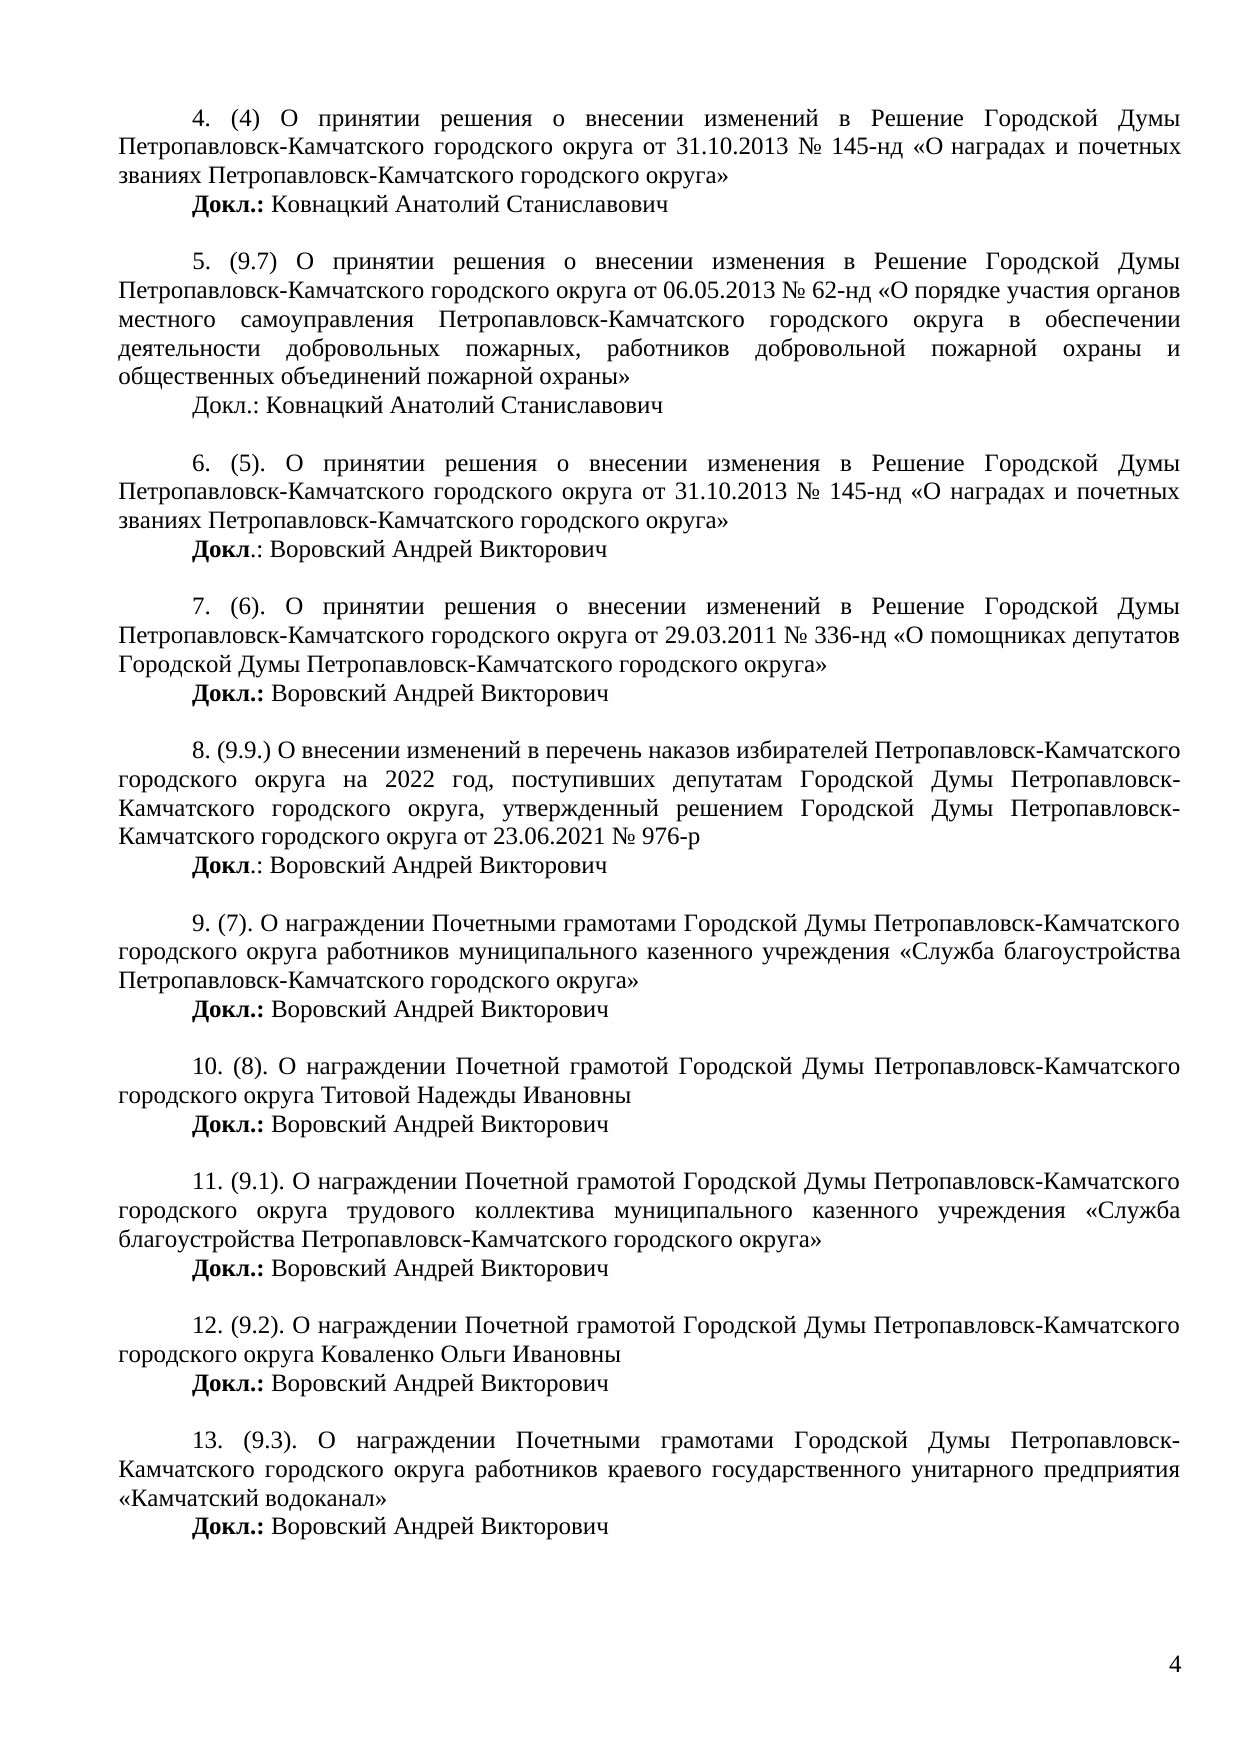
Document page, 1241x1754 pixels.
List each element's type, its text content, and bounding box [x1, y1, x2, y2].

text Докл.: Воровский Андрей Викторович [118, 1511, 1181, 1540]
text Докл.: Воровский Андрей Викторович [118, 678, 1181, 706]
text 5. (9.7) О принятии решения о внесении изменения в Решение Городской Думы Петропавловск-Камчатского городского округа от 06.05.2013 № 62-нд «О порядке участия органов местного самоуправления Петропавловск-Камчатского городского округа в обеспечении деятельности добровольных пожарных, работников добровольной пожарной охраны и общественных объединений пожарной охраны» [118, 246, 1181, 390]
text Докл.: Воровский Андрей Викторович [118, 1253, 1181, 1281]
text 13. (9.3). О награждении Почетными грамотами Городской Думы Петропавловск-Камчатского городского округа работников краевого государственного унитарного предприятия «Камчатский водоканал» [118, 1425, 1181, 1511]
text 6. (5). О принятии решения о внесении изменения в Решение Городской Думы Петропавловск-Камчатского городского округа от 31.10.2013 № 145-нд «О наградах и почетных званиях Петропавловск-Камчатского городского округа» [118, 448, 1181, 534]
text 8. (9.9.) О внесении изменений в перечень наказов избирателей Петропавловск-Камчатского городского округа на 2022 год, поступивших депутатам Городской Думы Петропавловск-Камчатского городского округа, утвержденный решением Городской Думы Петропавловск-Камчатского городского округа от 23.06.2021 № 976-р [118, 735, 1181, 850]
text Докл.: Воровский Андрей Викторович [118, 1109, 1181, 1138]
text Докл.: Воровский Андрей Викторович [118, 1368, 1181, 1396]
text Докл.: Воровский Андрей Викторович [118, 534, 1181, 563]
text 12. (9.2). О награждении Почетной грамотой Городской Думы Петропавловск-Камчатского городского округа Коваленко Ольги Ивановны [118, 1310, 1181, 1368]
text 9. (7). О награждении Почетными грамотами Городской Думы Петропавловск-Камчатского городского округа работников муниципального казенного учреждения «Служба благоустройства Петропавловск-Камчатского городского округа» [118, 908, 1181, 994]
text 4. (4) О принятии решения о внесении изменений в Решение Городской Думы Петропавловск-Камчатского городского округа от 31.10.2013 № 145-нд «О наградах и почетных званиях Петропавловск-Камчатского городского округа» [118, 103, 1181, 189]
text 10. (8). О награждении Почетной грамотой Городской Думы Петропавловск-Камчатского городского округа Титовой Надежды Ивановны [118, 1051, 1181, 1109]
text 11. (9.1). О награждении Почетной грамотой Городской Думы Петропавловск-Камчатского городского округа трудового коллектива муниципального казенного учреждения «Служба благоустройства Петропавловск-Камчатского городского округа» [118, 1166, 1181, 1253]
text Докл.: Воровский Андрей Викторович [118, 850, 1181, 879]
text Докл.: Воровский Андрей Викторович [118, 994, 1181, 1023]
text Докл.: Ковнацкий Анатолий Станиславович [118, 189, 1181, 218]
text 7. (6). О принятии решения о внесении изменений в Решение Городской Думы Петропавловск-Камчатского городского округа от 29.03.2011 № 336-нд «О помощниках депутатов Городской Думы Петропавловск-Камчатского городского округа» [118, 591, 1181, 678]
text Докл.: Ковнацкий Анатолий Станиславович [118, 390, 1181, 419]
